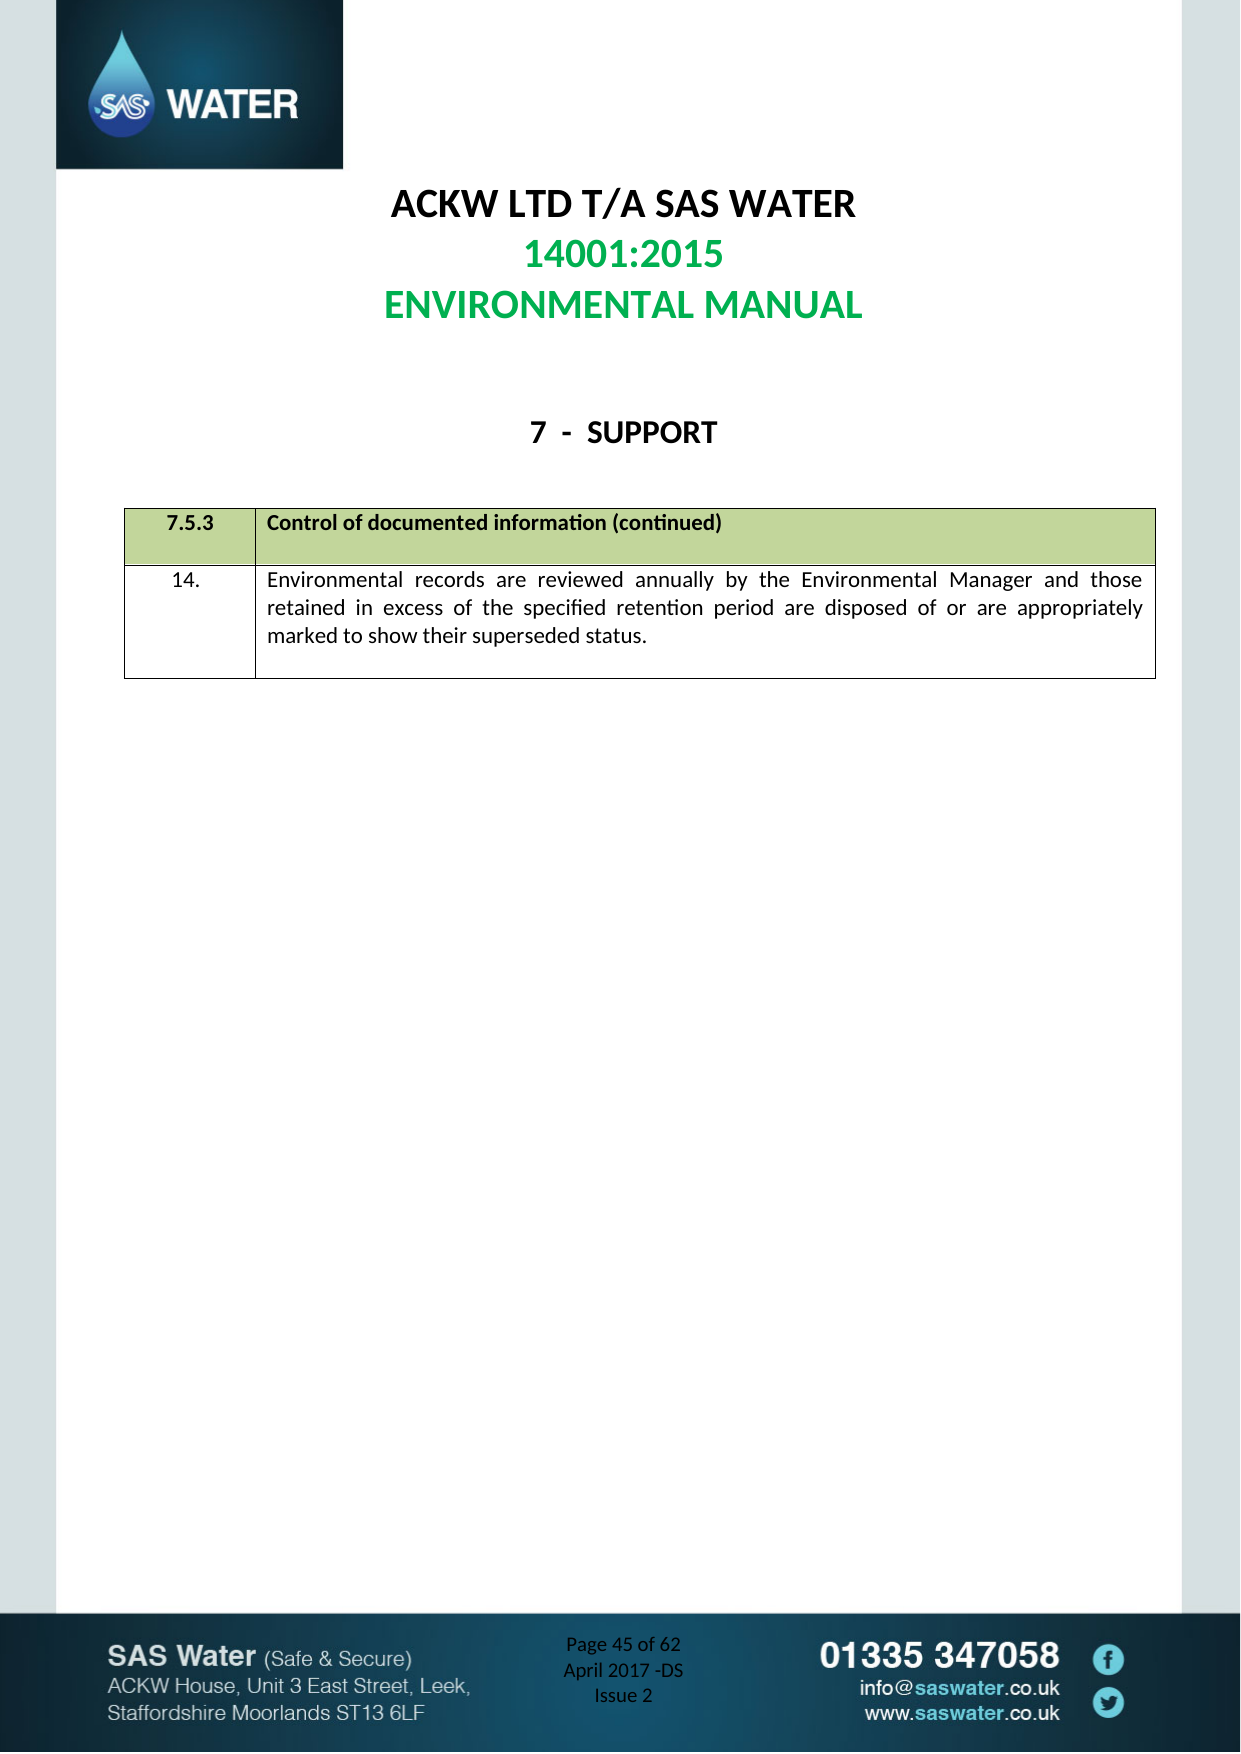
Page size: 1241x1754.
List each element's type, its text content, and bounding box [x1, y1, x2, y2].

table_cell Environmental records are reviewed annually by the Environmental Manager and those retained in excess of the specified retention period are disposed of or are appropriately marked to show their superseded status. [256, 566, 1155, 678]
table_header Control of documented information (continued) [256, 509, 1155, 564]
text 7 - SUPPORT [112, 411, 1134, 451]
table_header 7.5.3 [125, 509, 255, 564]
table_cell [125, 566, 255, 678]
picture [0, 0, 1241, 1752]
